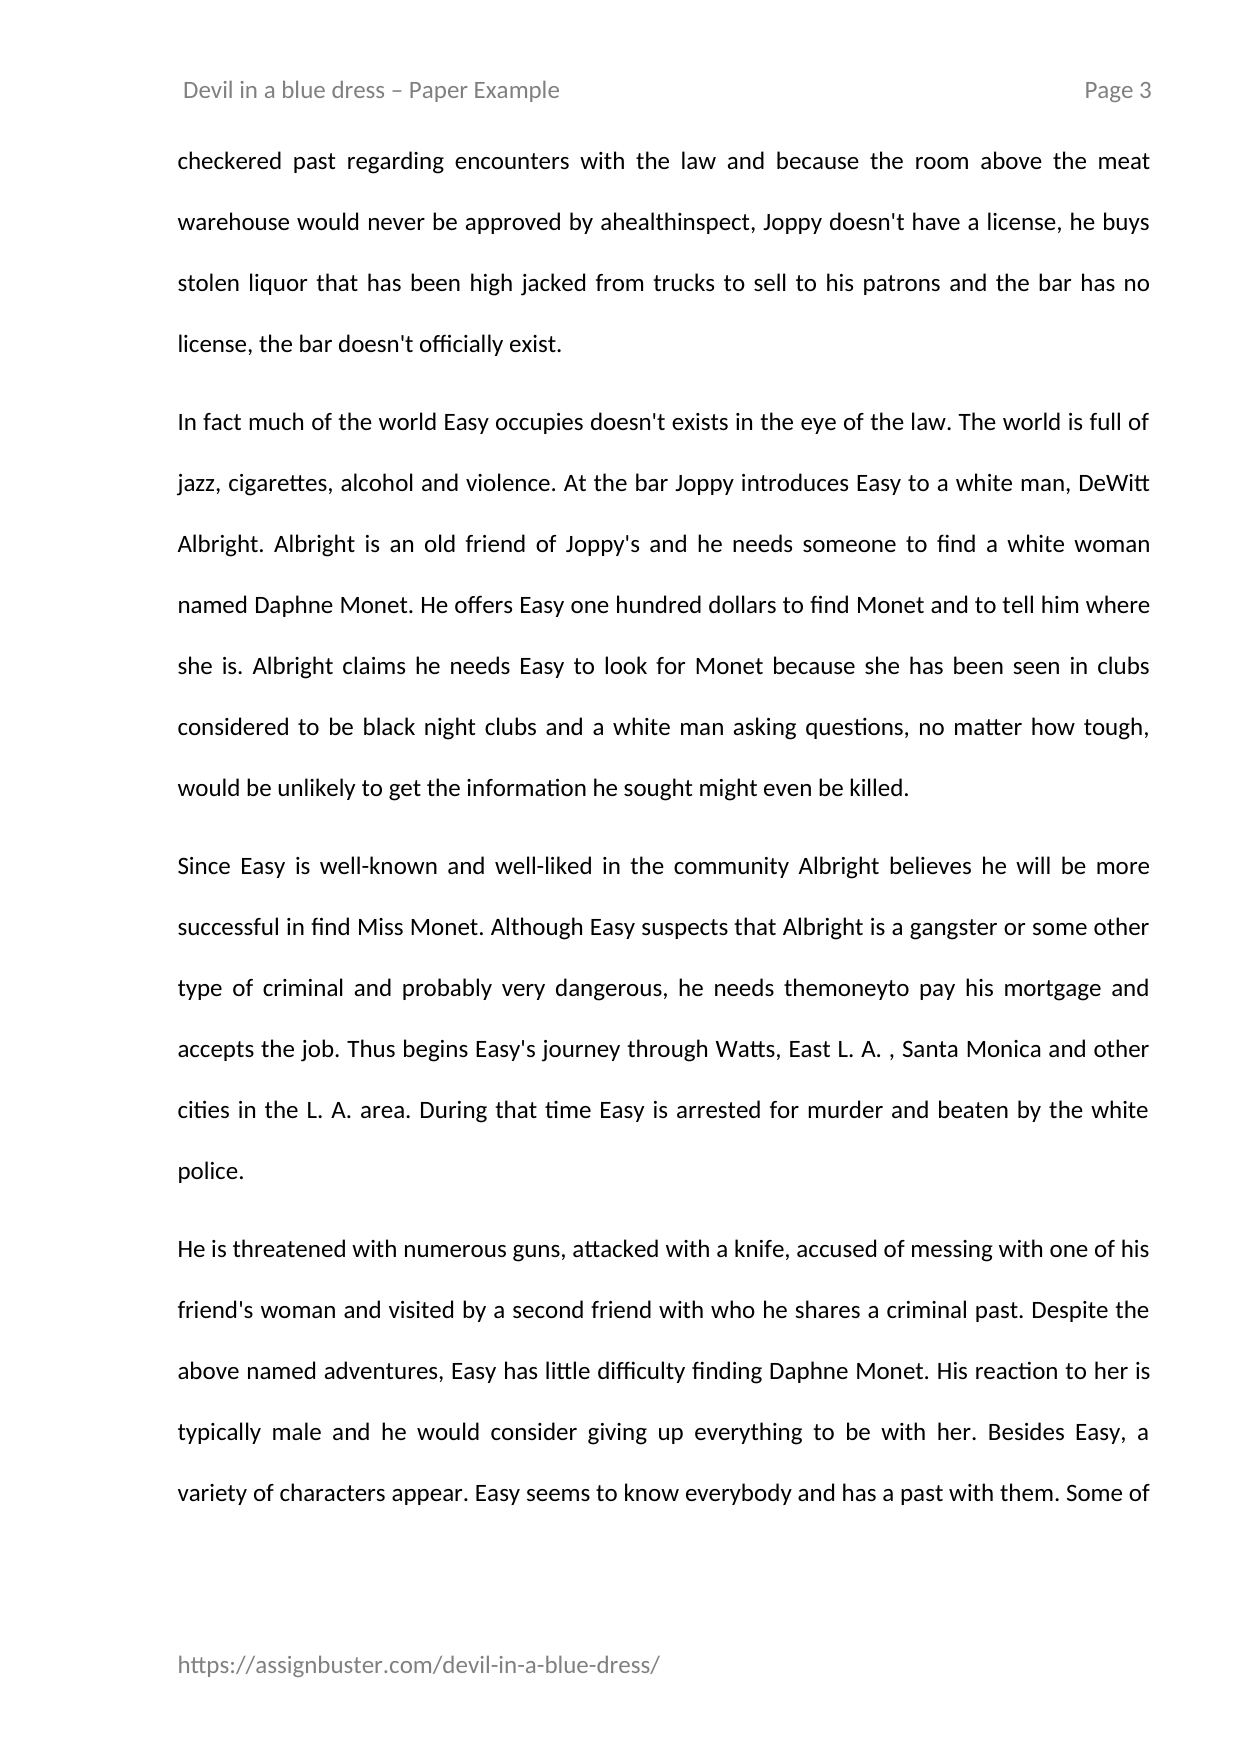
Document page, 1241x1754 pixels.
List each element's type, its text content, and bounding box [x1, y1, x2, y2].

text Since Easy is well-known and well-liked in the community Albright believes he will be more successful in find Miss Monet. Although Easy suspects that Albright is a gangster or some other type of criminal and probably very dangerous, he needs themoneyto pay his mortgage and accepts the job. Thus begins Easy's journey through Watts, East L. A. , Santa Monica and other cities in the L. A. area. During that time Easy is arrested for murder and beaten by the white police. [177, 850, 1152, 1186]
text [177, 1233, 1152, 1507]
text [177, 145, 1152, 359]
text In fact much of the world Easy occupies doesn't exists in the eye of the law. The world is full of jazz, cigarettes, alcohol and violence. At the bar Joppy introduces Easy to a white man, DeWitt Albright. Albright is an old friend of Joppy's and he needs someone to find a white woman named Daphne Monet. He offers Easy one hundred dollars to find Monet and to tell him where she is. Albright claims he needs Easy to look for Monet because she has been seen in clubs considered to be black night clubs and a white man asking questions, no matter how tough, would be unlikely to get the information he sought might even be killed. [177, 406, 1152, 803]
